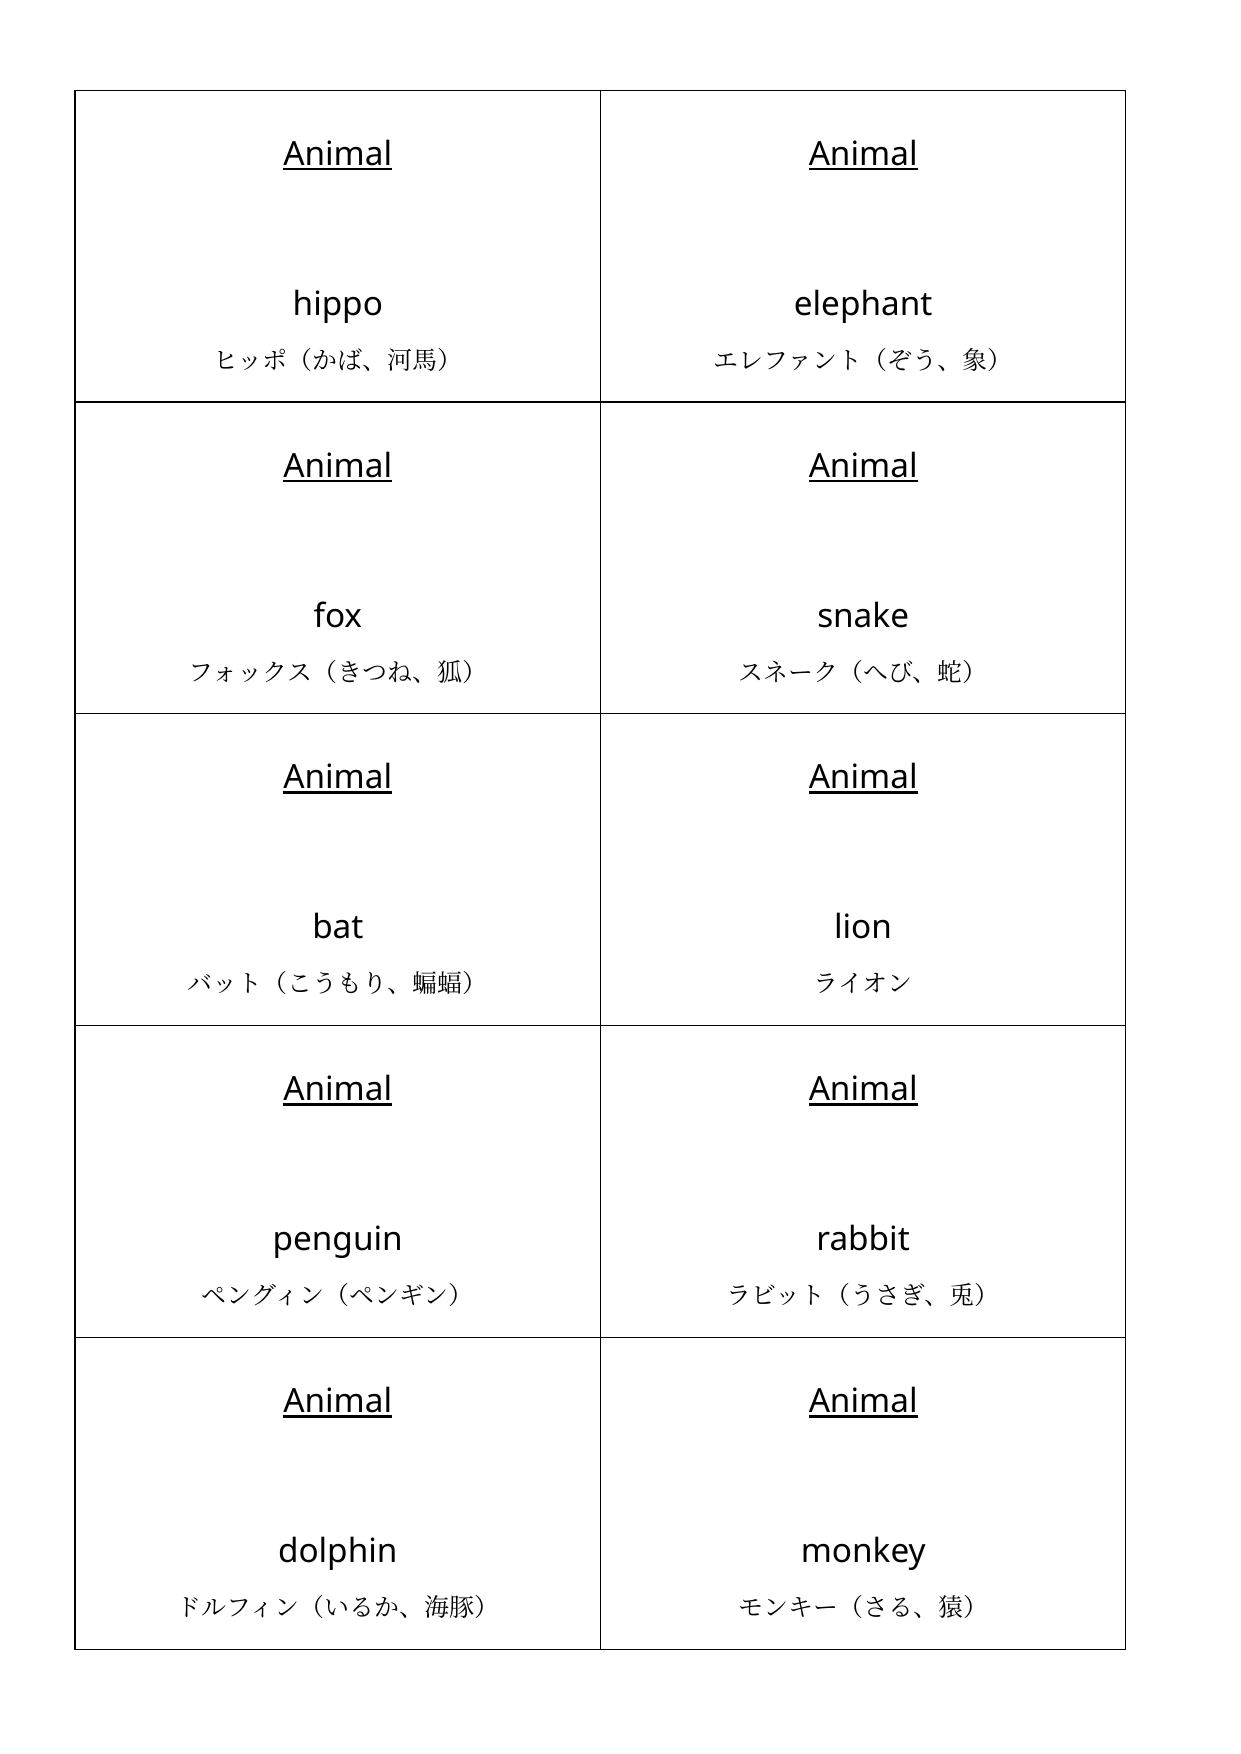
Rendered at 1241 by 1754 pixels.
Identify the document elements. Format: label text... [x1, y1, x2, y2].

table_cell Animal fox フォックス（きつね、狐） [76, 403, 600, 713]
table_cell Animal monkey モンキー（さる、猿） [601, 1338, 1125, 1649]
table_cell Animal penguin ペングィン（ペンギン） [76, 1026, 600, 1337]
table_header Animal hippo ヒッポ（かば、河馬） [76, 91, 600, 401]
table_cell Animal rabbit ラビット（うさぎ、兎） [601, 1026, 1125, 1337]
table_cell Animal snake スネーク（へび、蛇） [601, 403, 1125, 713]
table_header Animal elephant エレファント（ぞう、象） [601, 91, 1125, 401]
table_cell Animal lion ライオン [601, 714, 1125, 1025]
table_cell Animal dolphin ドルフィン（いるか、海豚） [76, 1338, 600, 1649]
table_cell Animal bat バット（こうもり、蝙蝠） [76, 714, 600, 1025]
